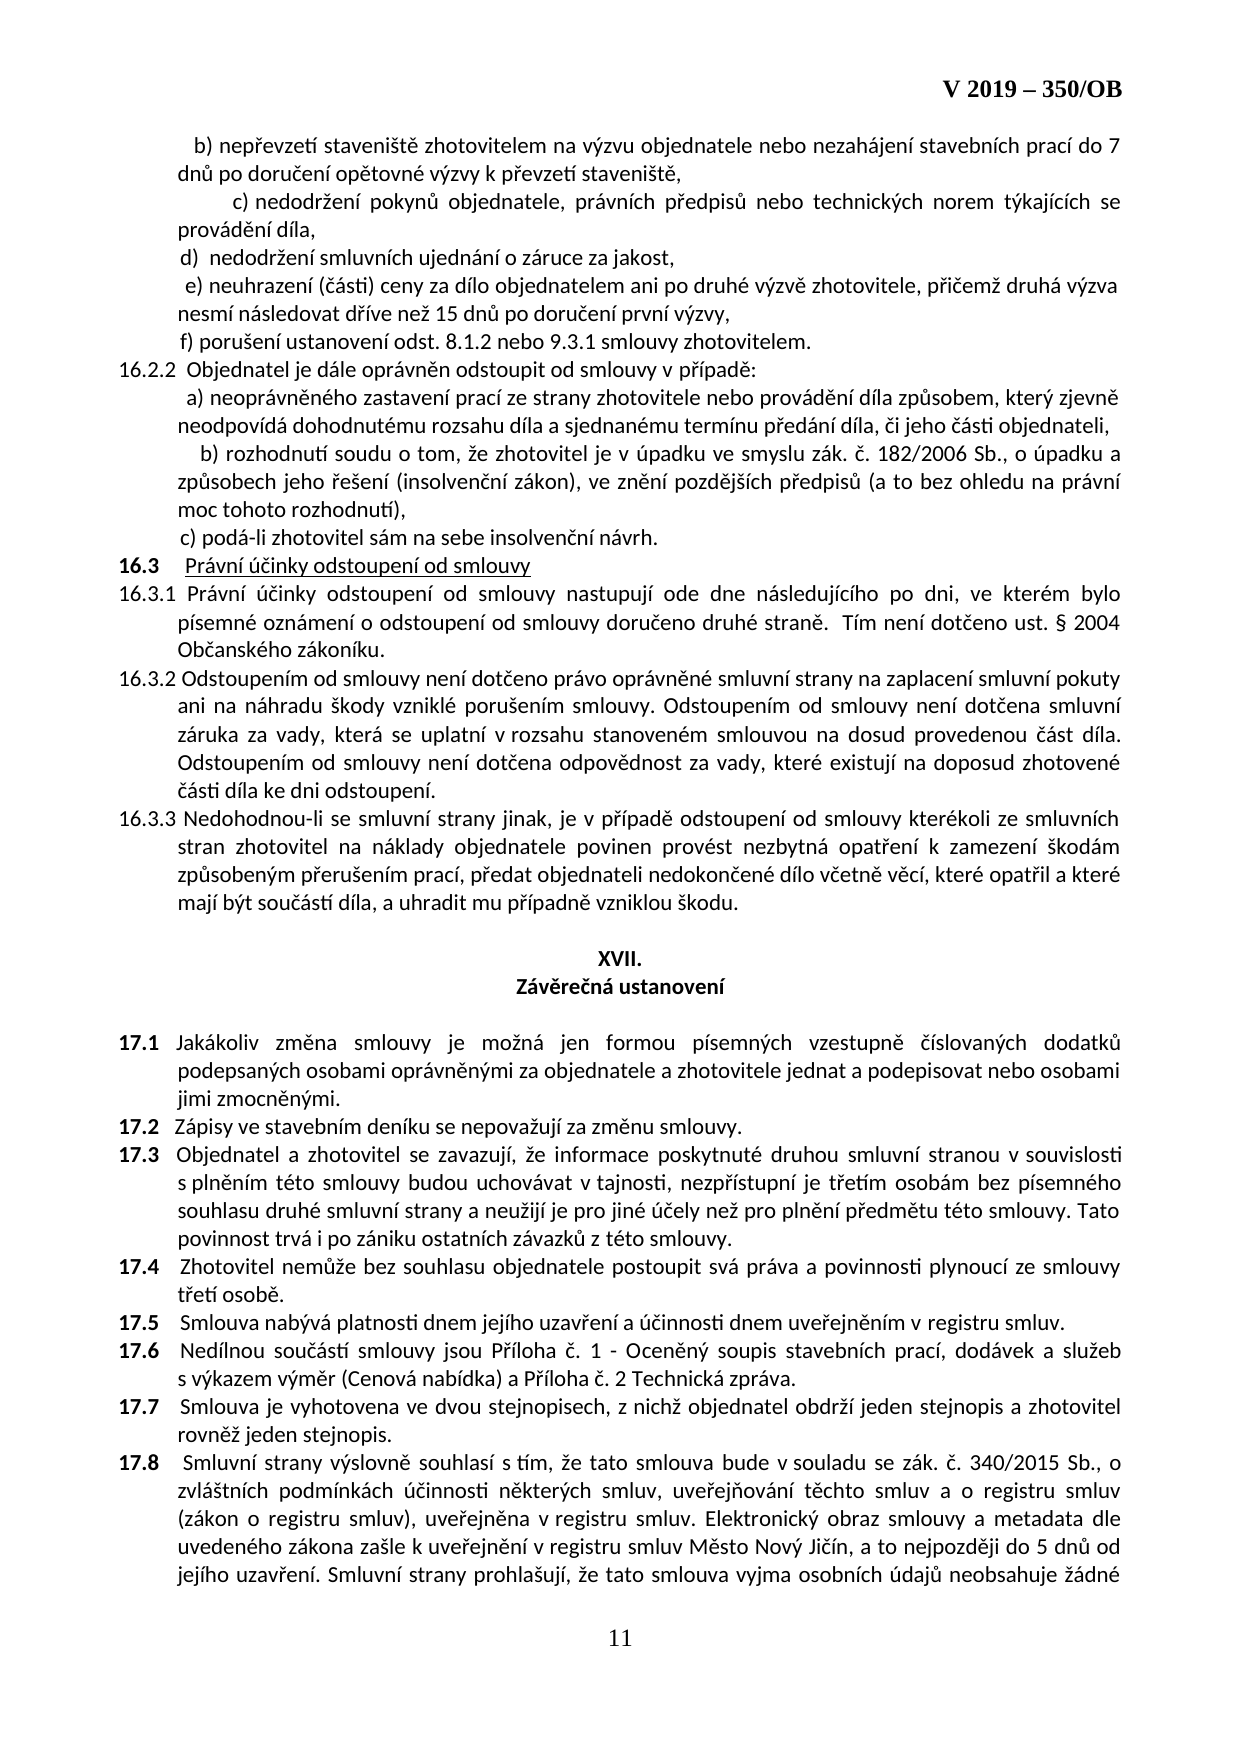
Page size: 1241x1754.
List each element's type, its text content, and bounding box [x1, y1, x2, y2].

text 17.5 Smlouva nabývá platnosti dnem jejího uzavření a účinnosti dnem uveřejněním v registru smluv. [118, 1308, 1122, 1336]
text c) podá-li zhotovitel sám na sebe insolvenční návrh. [118, 523, 1122, 552]
text 16.3.3 Nedohodnou-li se smluvní strany jinak, je v případě odstoupení od smlouvy kterékoli ze smluvních stran zhotovitel na náklady objednatele povinen provést nezbytná opatření k zamezení škodám způsobeným přerušením prací, předat objednateli nedokončené dílo včetně věcí, které opatřil a které mají být součástí díla, a uhradit mu případně vzniklou škodu. [118, 804, 1122, 916]
text c) nedodržení pokynů objednatele, právních předpisů nebo technických norem týkajících se provádění díla, [118, 187, 1122, 243]
text d) nedodržení smluvních ujednání o záruce za jakost, [118, 243, 1122, 271]
text 16.3 Právní účinky odstoupení od smlouvy [118, 552, 1122, 579]
text Závěrečná ustanovení [118, 972, 1122, 1000]
text 17.4 Zhotovitel nemůže bez souhlasu objednatele postoupit svá práva a povinnosti plynoucí ze smlouvy třetí osobě. [118, 1252, 1122, 1308]
text 17.2 Zápisy ve stavebním deníku se nepovažují za změnu smlouvy. [118, 1112, 1122, 1140]
text e) neuhrazení (části) ceny za dílo objednatelem ani po druhé výzvě zhotovitele, přičemž druhá výzva nesmí následovat dříve než 15 dnů po doručení první výzvy, [118, 271, 1122, 327]
text 17.3 Objednatel a zhotovitel se zavazují, že informace poskytnuté druhou smluvní stranou v souvislosti s plněním této smlouvy budou uchovávat v tajnosti, nezpřístupní je třetím osobám bez písemného souhlasu druhé smluvní strany a neužijí je pro jiné účely než pro plnění předmětu této smlouvy. Tato povinnost trvá i po zániku ostatních závazků z této smlouvy. [118, 1140, 1122, 1252]
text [118, 1448, 1122, 1588]
text 16.3.1 Právní účinky odstoupení od smlouvy nastupují ode dne následujícího po dni, ve kterém bylo písemné oznámení o odstoupení od smlouvy doručeno druhé straně. Tím není dotčeno ust. § 2004 Občanského zákoníku. [118, 579, 1122, 664]
text f) porušení ustanovení odst. 8.1.2 nebo 9.3.1 smlouvy zhotovitelem. [118, 327, 1122, 355]
text 16.3.2 Odstoupením od smlouvy není dotčeno právo oprávněné smluvní strany na zaplacení smluvní pokuty ani na náhradu škody vzniklé porušením smlouvy. Odstoupením od smlouvy není dotčena smluvní záruka za vady, která se uplatní v rozsahu stanoveném smlouvou na dosud provedenou část díla. Odstoupením od smlouvy není dotčena odpovědnost za vady, které existují na doposud zhotovené části díla ke dni odstoupení. [118, 664, 1122, 804]
text 17.1 Jakákoliv změna smlouvy je možná jen formou písemných vzestupně číslovaných dodatků podepsaných osobami oprávněnými za objednatele a zhotovitele jednat a podepisovat nebo osobami jimi zmocněnými. [118, 1028, 1122, 1112]
text 16.2.2 Objednatel je dále oprávněn odstoupit od smlouvy v případě: [118, 355, 1122, 383]
text b) rozhodnutí soudu o tom, že zhotovitel je v úpadku ve smyslu zák. č. 182/2006 Sb., o úpadku a způsobech jeho řešení (insolvenční zákon), ve znění pozdějších předpisů (a to bez ohledu na právní moc tohoto rozhodnutí), [118, 439, 1122, 523]
text 17.6 Nedílnou součástí smlouvy jsou Příloha č. 1 - Oceněný soupis stavebních prací, dodávek a služeb s výkazem výměr (Cenová nabídka) a Příloha č. 2 Technická zpráva. [118, 1336, 1122, 1392]
text b) nepřevzetí staveniště zhotovitelem na výzvu objednatele nebo nezahájení stavebních prací do 7 dnů po doručení opětovné výzvy k převzetí staveniště, [118, 131, 1122, 187]
text 17.7 Smlouva je vyhotovena ve dvou stejnopisech, z nichž objednatel obdrží jeden stejnopis a zhotovitel rovněž jeden stejnopis. [118, 1392, 1122, 1448]
text XVII. [118, 944, 1122, 972]
text a) neoprávněného zastavení prací ze strany zhotovitele nebo provádění díla způsobem, který zjevně neodpovídá dohodnutému rozsahu díla a sjednanému termínu předání díla, či jeho části objednateli, [118, 383, 1122, 439]
